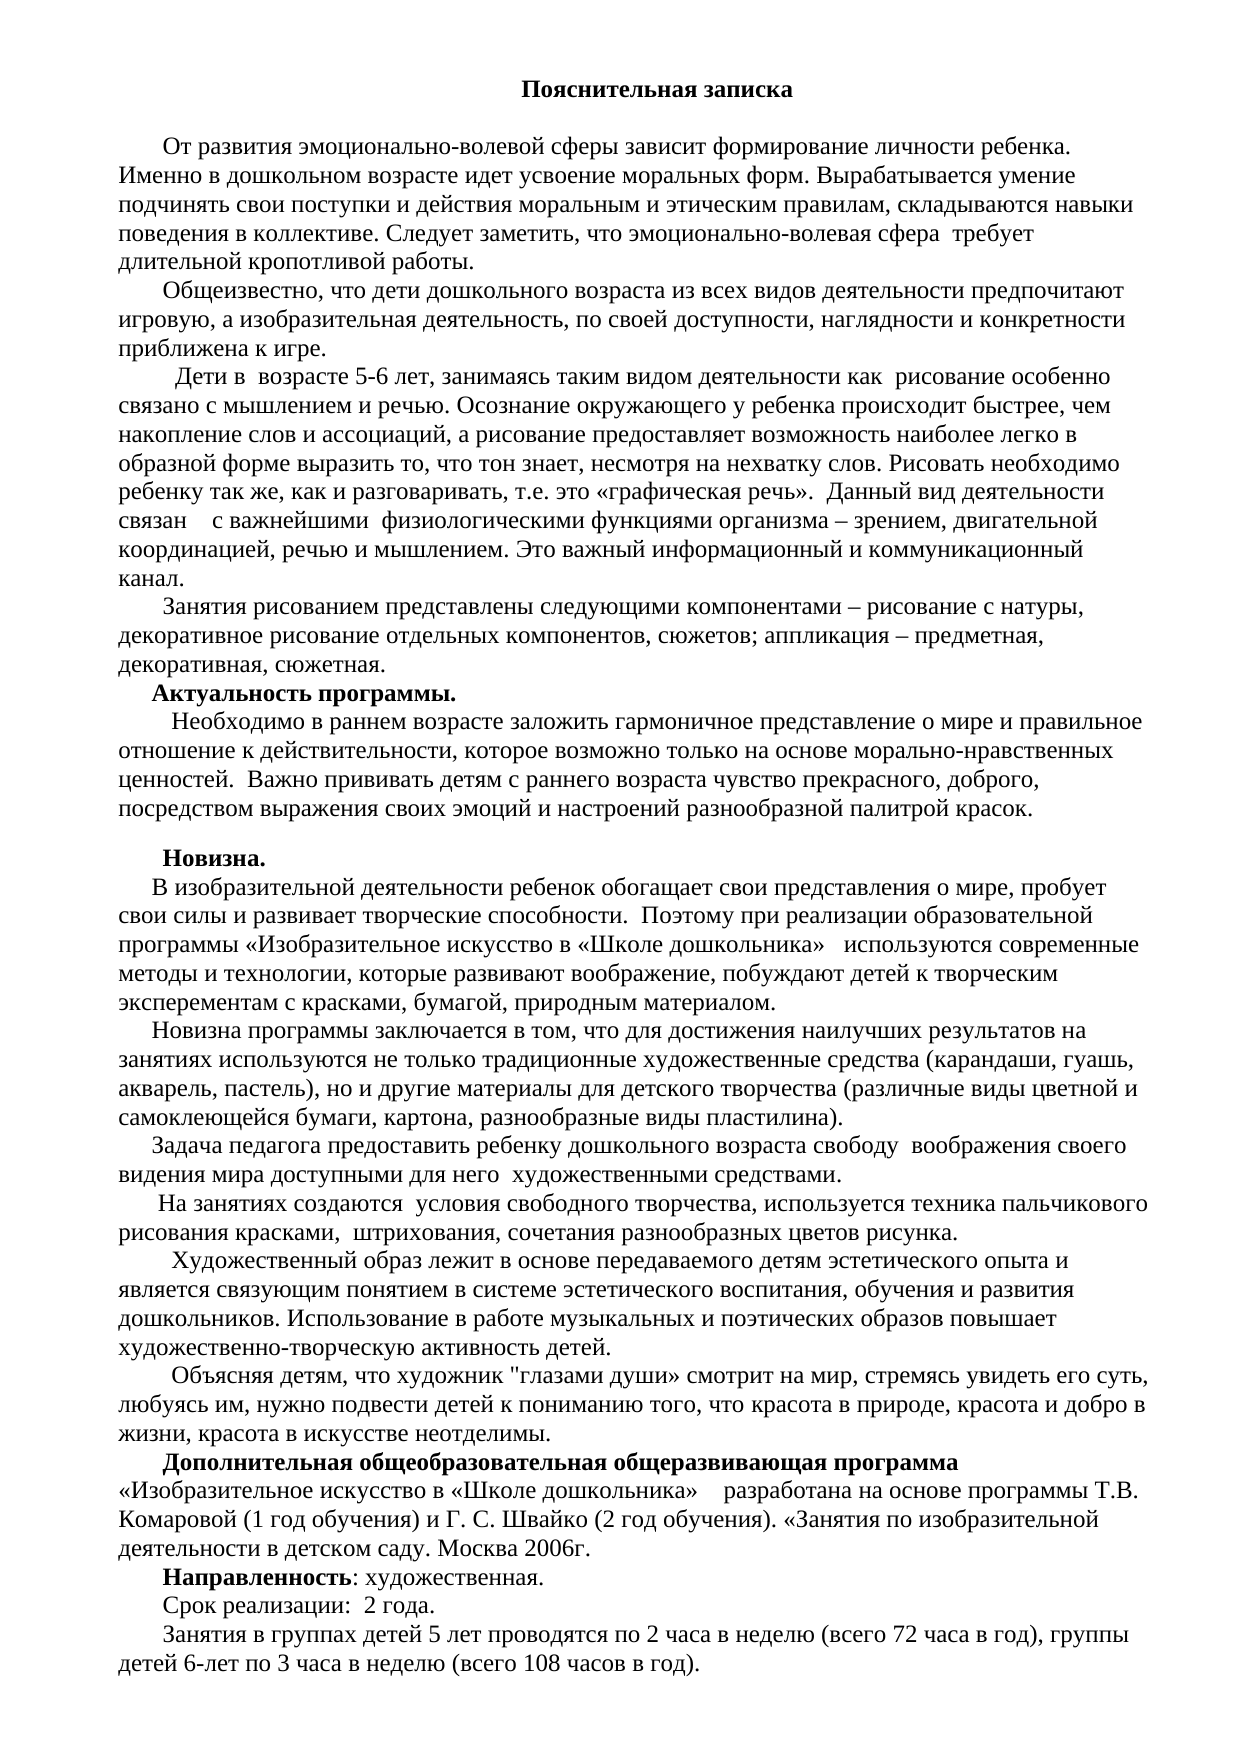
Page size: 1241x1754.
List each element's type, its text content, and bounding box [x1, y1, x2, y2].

text Дополнительная общеобразовательная общеразвивающая программа «Изобразительное искусство в «Школе дошкольника» разработана на основе программы Т.В. Комаровой (1 год обучения) и Г. С. Швайко (2 год обучения). «Занятия по изобразительной деятельности в детском саду. Москва 2006г. [118, 1447, 1152, 1562]
text Художественный образ лежит в основе передаваемого детям эстетического опыта и является связующим понятием в системе эстетического воспитания, обучения и развития дошкольников. Использование в работе музыкальных и поэтических образов повышает художественно-творческую активность детей. [118, 1245, 1152, 1360]
text Занятия в группах детей 5 лет проводятся по 2 часа в неделю (всего 72 часа в год), группы детей 6-лет по 3 часа в неделю (всего 108 часов в год). [118, 1619, 1152, 1677]
text Срок реализации: 2 года. [118, 1590, 1152, 1619]
text Занятия рисованием представлены следующими компонентами – рисование с натуры, декоративное рисование отдельных компонентов, сюжетов; аппликация – предметная, декоративная, сюжетная. [118, 591, 1152, 678]
text Актуальность программы. [126, 678, 1152, 706]
text Объясняя детям, что художник "глазами души» смотрит на мир, стремясь увидеть его суть, любуясь им, нужно подвести детей к пониманию того, что красота в природе, красота и добро в жизни, красота в искусстве неотделимы. [118, 1360, 1152, 1447]
text Направленность: художественная. [118, 1562, 1152, 1590]
text На занятиях создаются условия свободного творчества, используется техника пальчикового рисования красками, штрихования, сочетания разнообразных цветов рисунка. [118, 1188, 1152, 1245]
text От развития эмоционально-волевой сферы зависит формирование личности ребенка. Именно в дошкольном возрасте идет усвоение моральных форм. Вырабатывается умение подчинять свои поступки и действия моральным и этическим правилам, складываются навыки поведения в коллективе. Следует заметить, что эмоционально-волевая сфера требует длительной кропотливой работы. [118, 131, 1152, 275]
text Новизна программы заключается в том, что для достижения наилучших результатов на занятиях используются не только традиционные художественные средства (карандаши, гуашь, акварель, пастель), но и другие материалы для детского творчества (различные виды цветной и самоклеющейся бумаги, картона, разнообразные виды пластилина). [118, 1015, 1152, 1130]
text Общеизвестно, что дети дошкольного возраста из всех видов деятельности предпочитают игровую, а изобразительная деятельность, по своей доступности, наглядности и конкретности приближена к игре. [118, 275, 1152, 361]
text Необходимо в раннем возрасте заложить гармоничное представление о мире и правильное отношение к действительности, которое возможно только на основе морально-нравственных ценностей. Важно прививать детям с раннего возраста чувство прекрасного, доброго, посредством выражения своих эмоций и настроений разнообразной палитрой красок. [118, 706, 1152, 821]
text Новизна. [118, 843, 1152, 872]
text В изобразительной деятельности ребенок обогащает свои представления о мире, пробует свои силы и развивает творческие способности. Поэтому при реализации образовательной программы «Изобразительное искусство в «Школе дошкольника» используются современные методы и технологии, которые развивают воображение, побуждают детей к творческим эксперементам с красками, бумагой, природным материалом. [118, 872, 1152, 1015]
text Дети в возрасте 5-6 лет, занимаясь таким видом деятельности как рисование особенно связано с мышлением и речью. Осознание окружающего у ребенка происходит быстрее, чем накопление слов и ассоциаций, а рисование предоставляет возможность наиболее легко в образной форме выразить то, что тон знает, несмотря на нехватку слов. Рисовать необходимо ребенку так же, как и разговаривать, т.е. это «графическая речь». Данный вид деятельности связан с важнейшими физиологическими функциями организма – зрением, двигательной координацией, речью и мышлением. Это важный информационный и коммуникационный канал. [118, 361, 1152, 591]
text Пояснительная записка [118, 74, 1152, 103]
text Задача педагога предоставить ребенку дошкольного возраста свободу воображения своего видения мира доступными для него художественными средствами. [118, 1130, 1152, 1188]
